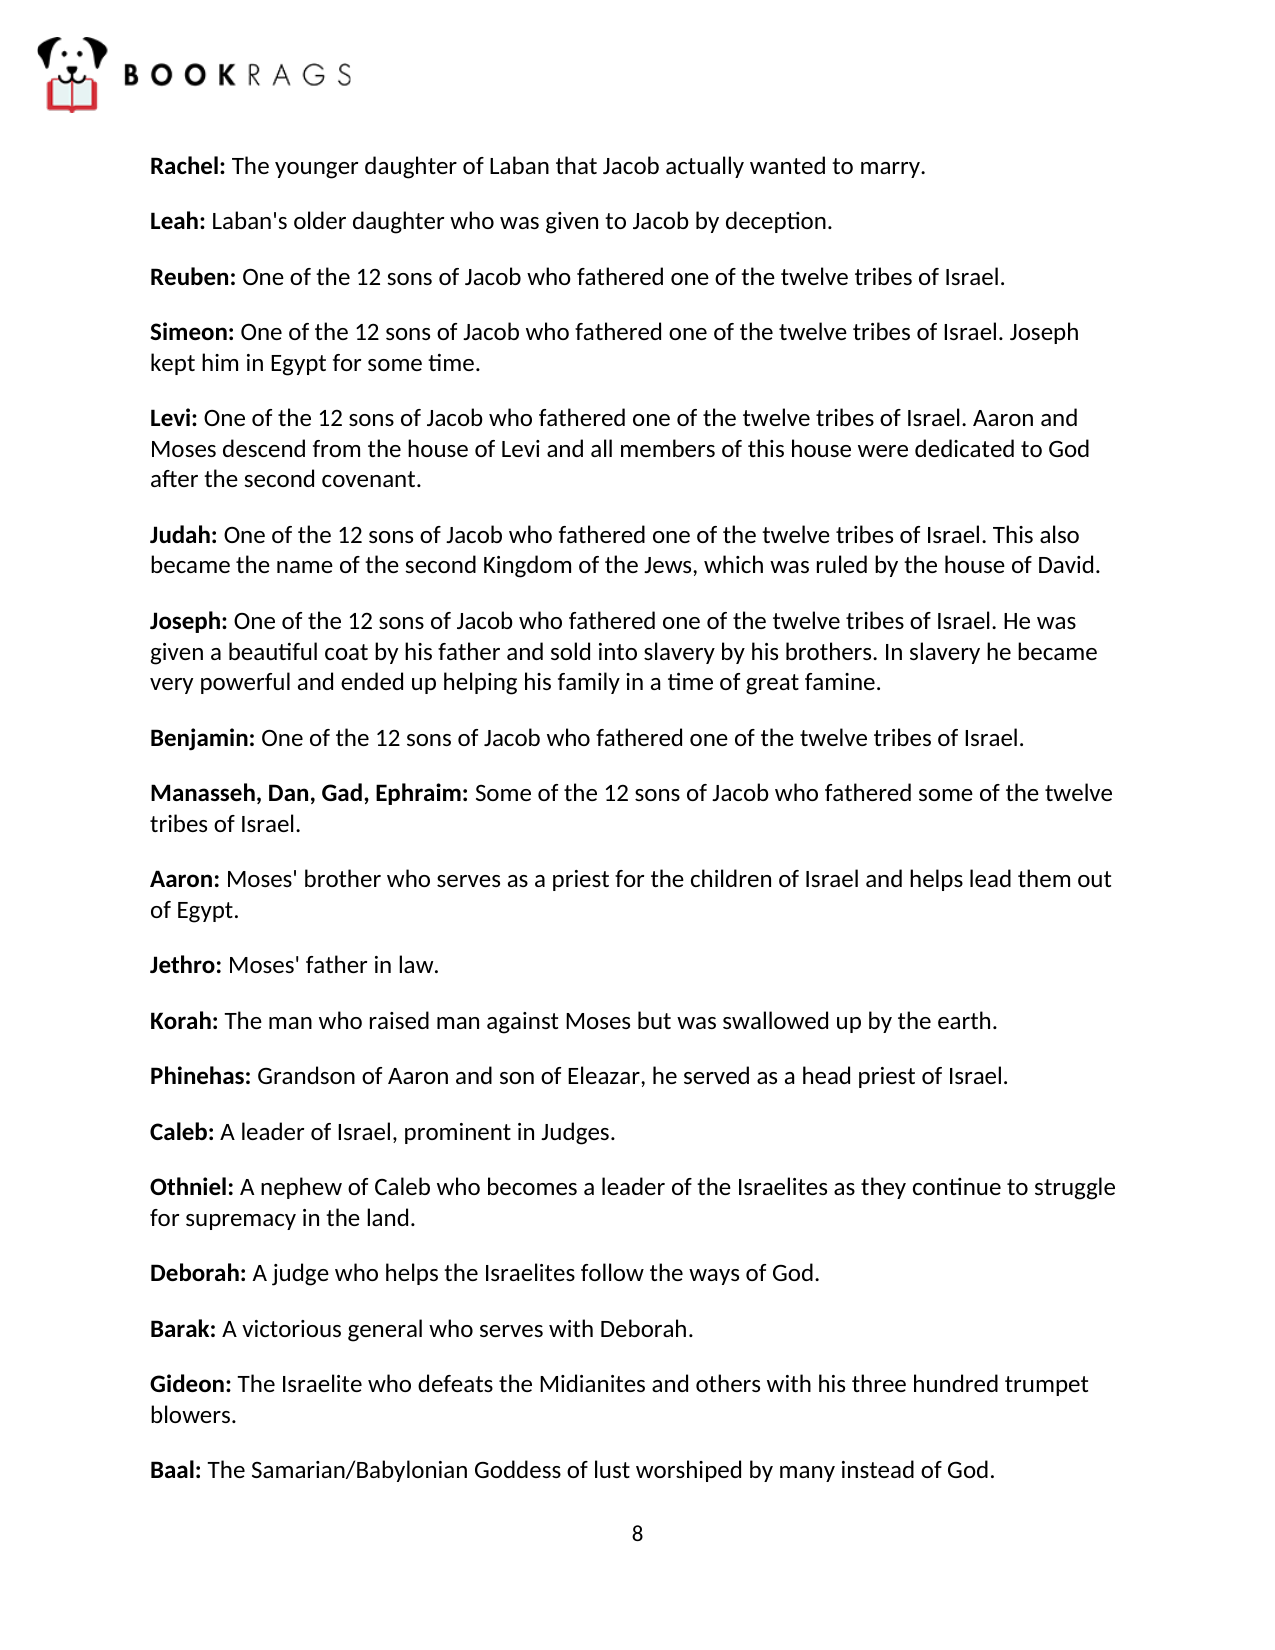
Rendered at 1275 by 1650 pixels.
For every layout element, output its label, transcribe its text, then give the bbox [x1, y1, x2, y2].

text Caleb: A leader of Israel, prominent in Judges. [150, 1116, 1125, 1146]
text Jethro: Moses' father in law. [150, 949, 1125, 980]
text Aaron: Moses' brother who serves as a priest for the children of Israel and helps lead them out of Egypt. [150, 863, 1125, 924]
text Korah: The man who raised man against Moses but was swallowed up by the earth. [150, 1005, 1125, 1035]
text Leah: Laban's older daughter who was given to Jacob by deception. [150, 206, 1125, 236]
text Judah: One of the 12 sons of Jacob who fathered one of the twelve tribes of Israel. This also became the name of the second Kingdom of the Jews, which was ruled by the house of David. [150, 519, 1125, 580]
picture [37, 37, 351, 113]
text Deborah: A judge who helps the Israelites follow the ways of God. [150, 1257, 1125, 1288]
text Manasseh, Dan, Gad, Ephraim: Some of the 12 sons of Jacob who fathered some of the twelve tribes of Israel. [150, 777, 1125, 838]
text Joseph: One of the 12 sons of Jacob who fathered one of the twelve tribes of Israel. He was given a beautiful coat by his father and sold into slavery by his brothers. In slavery he became very powerful and ended up helping his family in a time of great famine. [150, 605, 1125, 697]
text Phinehas: Grandson of Aaron and son of Eleazar, he served as a head priest of Israel. [150, 1060, 1125, 1091]
text Baal: The Samarian/Babylonian Goddess of lust worshiped by many instead of God. [150, 1454, 1125, 1485]
text Simeon: One of the 12 sons of Jacob who fathered one of the twelve tribes of Israel. Joseph kept him in Egypt for some time. [150, 317, 1125, 378]
text Rachel: The younger daughter of Laban that Jacob actually wanted to marry. [150, 150, 1125, 181]
text Gideon: The Israelite who defeats the Midianites and others with his three hundred trumpet blowers. [150, 1368, 1125, 1429]
text Othniel: A nephew of Caleb who becomes a leader of the Israelites as they continue to struggle for supremacy in the land. [150, 1171, 1125, 1232]
text Reuben: One of the 12 sons of Jacob who fathered one of the twelve tribes of Israel. [150, 261, 1125, 292]
text Benjamin: One of the 12 sons of Jacob who fathered one of the twelve tribes of Israel. [150, 722, 1125, 752]
text Barak: A victorious general who serves with Deborah. [150, 1313, 1125, 1343]
text Levi: One of the 12 sons of Jacob who fathered one of the twelve tribes of Israel. Aaron and Moses descend from the house of Levi and all members of this house were dedicated to God after the second covenant. [150, 403, 1125, 494]
